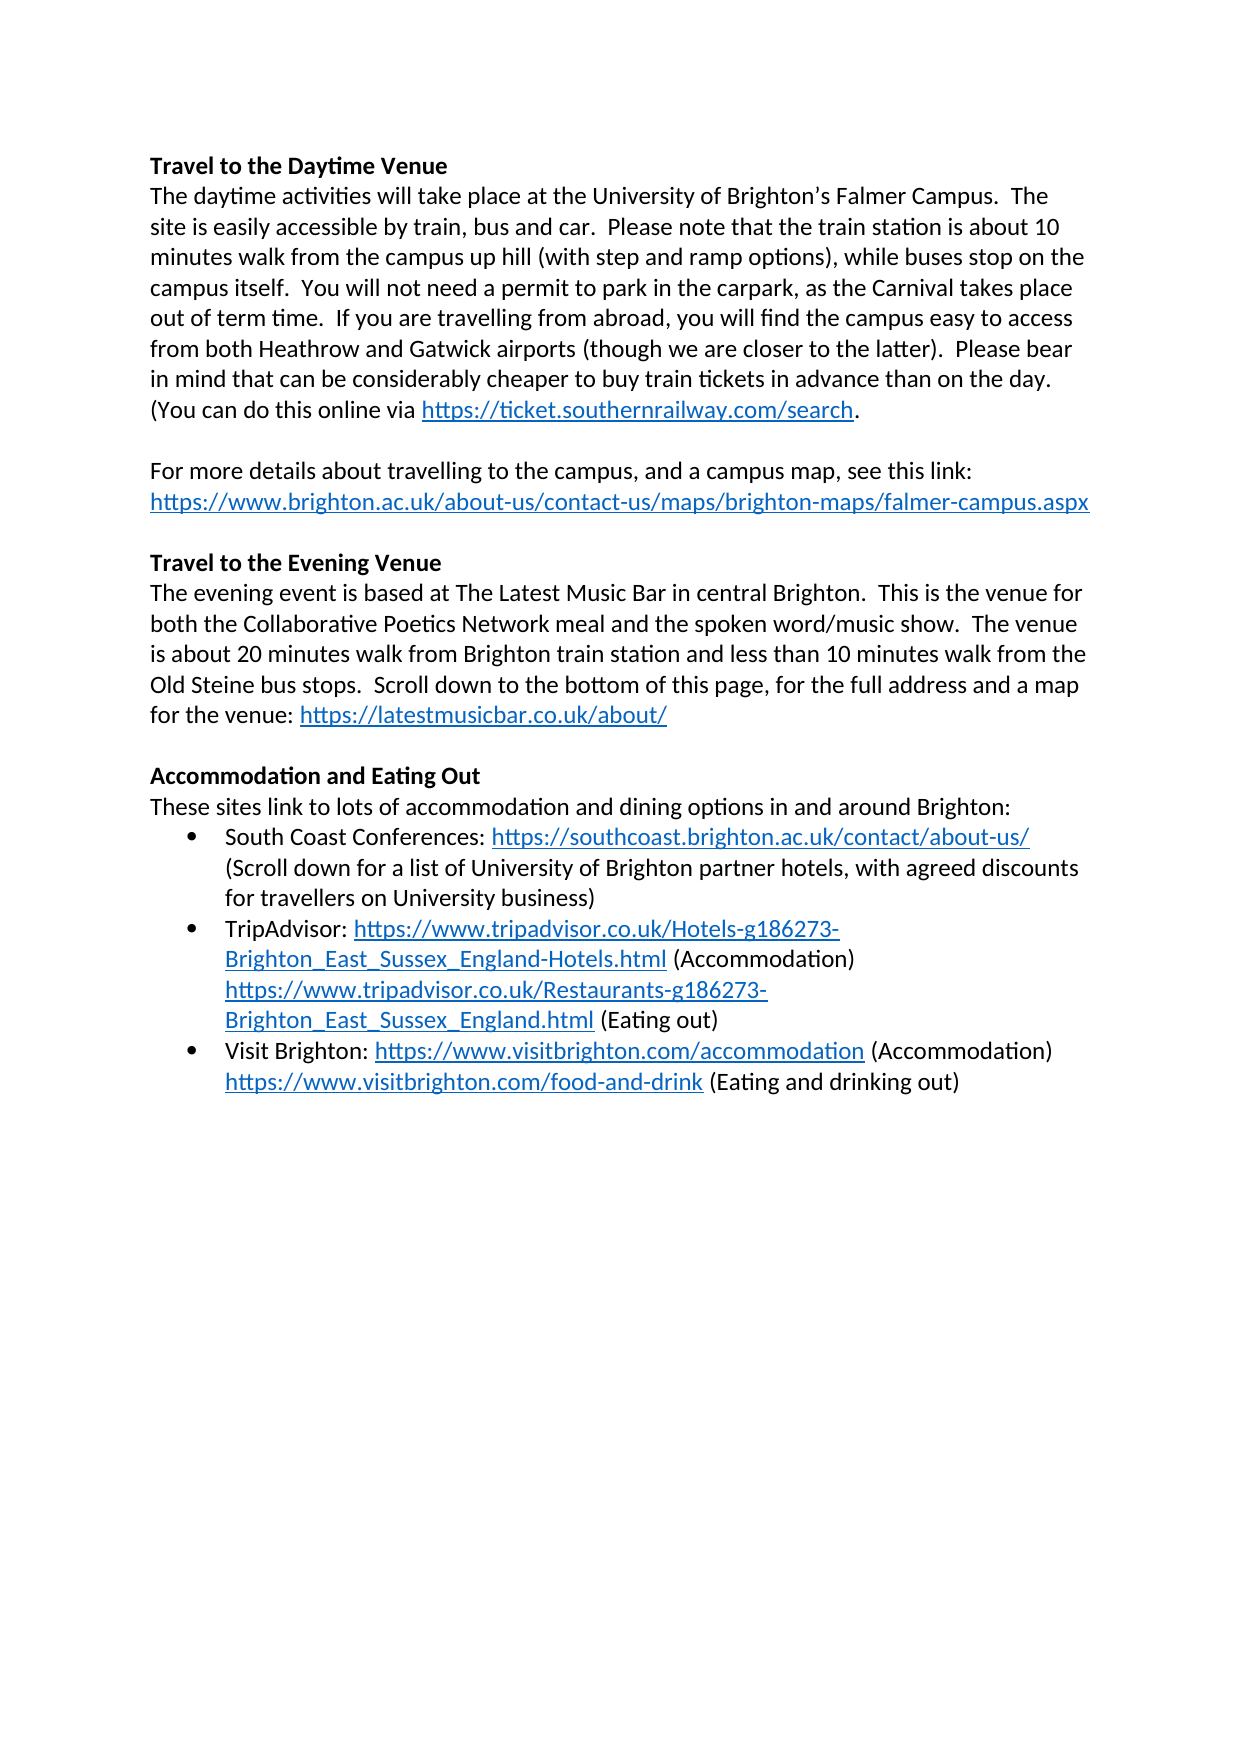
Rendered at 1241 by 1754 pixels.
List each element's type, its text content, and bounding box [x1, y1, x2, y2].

text Travel to the Evening Venue [150, 547, 1090, 577]
text Accommodation and Eating Out [150, 760, 1090, 791]
text For more details about travelling to the campus, and a campus map, see this link: https://www.brighton.ac.uk/about-us/contact-us/maps/brighton-maps/falmer-campus.aspx [150, 455, 1090, 512]
text These sites link to lots of accommodation and dining options in and around Brighton: [150, 791, 1090, 821]
text Travel to the Daytime Venue [150, 150, 1090, 181]
list TripAdvisor: https://www.tripadvisor.co.uk/Hotels-g186273-Brighton_East_Sussex_England-Hotels.html (Accommodation) https://www.tripadvisor.co.uk/Restaurants-g186273-Brighton_East_Sussex_England.html (Eating out) [187, 913, 1090, 1035]
list Visit Brighton: https://www.visitbrighton.com/accommodation (Accommodation) https://www.visitbrighton.com/food-and-drink (Eating and drinking out) [187, 1035, 1090, 1096]
text The evening event is based at The Latest Music Bar in central Brighton. This is the venue for both the Collaborative Poetics Network meal and the spoken word/music show. The venue is about 20 minutes walk from Brighton train station and less than 10 minutes walk from the Old Steine bus stops. Scroll down to the bottom of this page, for the full address and a map for the venue: https://latestmusicbar.co.uk/about/ [150, 577, 1090, 730]
list South Coast Conferences: https://southcoast.brighton.ac.uk/contact/about-us/ (Scroll down for a list of University of Brighton partner hotels, with agreed discounts for travellers on University business) [187, 821, 1090, 913]
text The daytime activities will take place at the University of Brighton’s Falmer Campus. The site is easily accessible by train, bus and car. Please note that the train station is about 10 minutes walk from the campus up hill (with step and ramp options), while buses stop on the campus itself. You will not need a permit to park in the carpark, as the Carnival takes place out of term time. If you are travelling from abroad, you will find the campus easy to access from both Heathrow and Gatwick airports (though we are closer to the latter). Please bear in mind that can be considerably cheaper to buy train tickets in advance than on the day. (You can do this online via https://ticket.southernrailway.com/search. [150, 181, 1090, 425]
